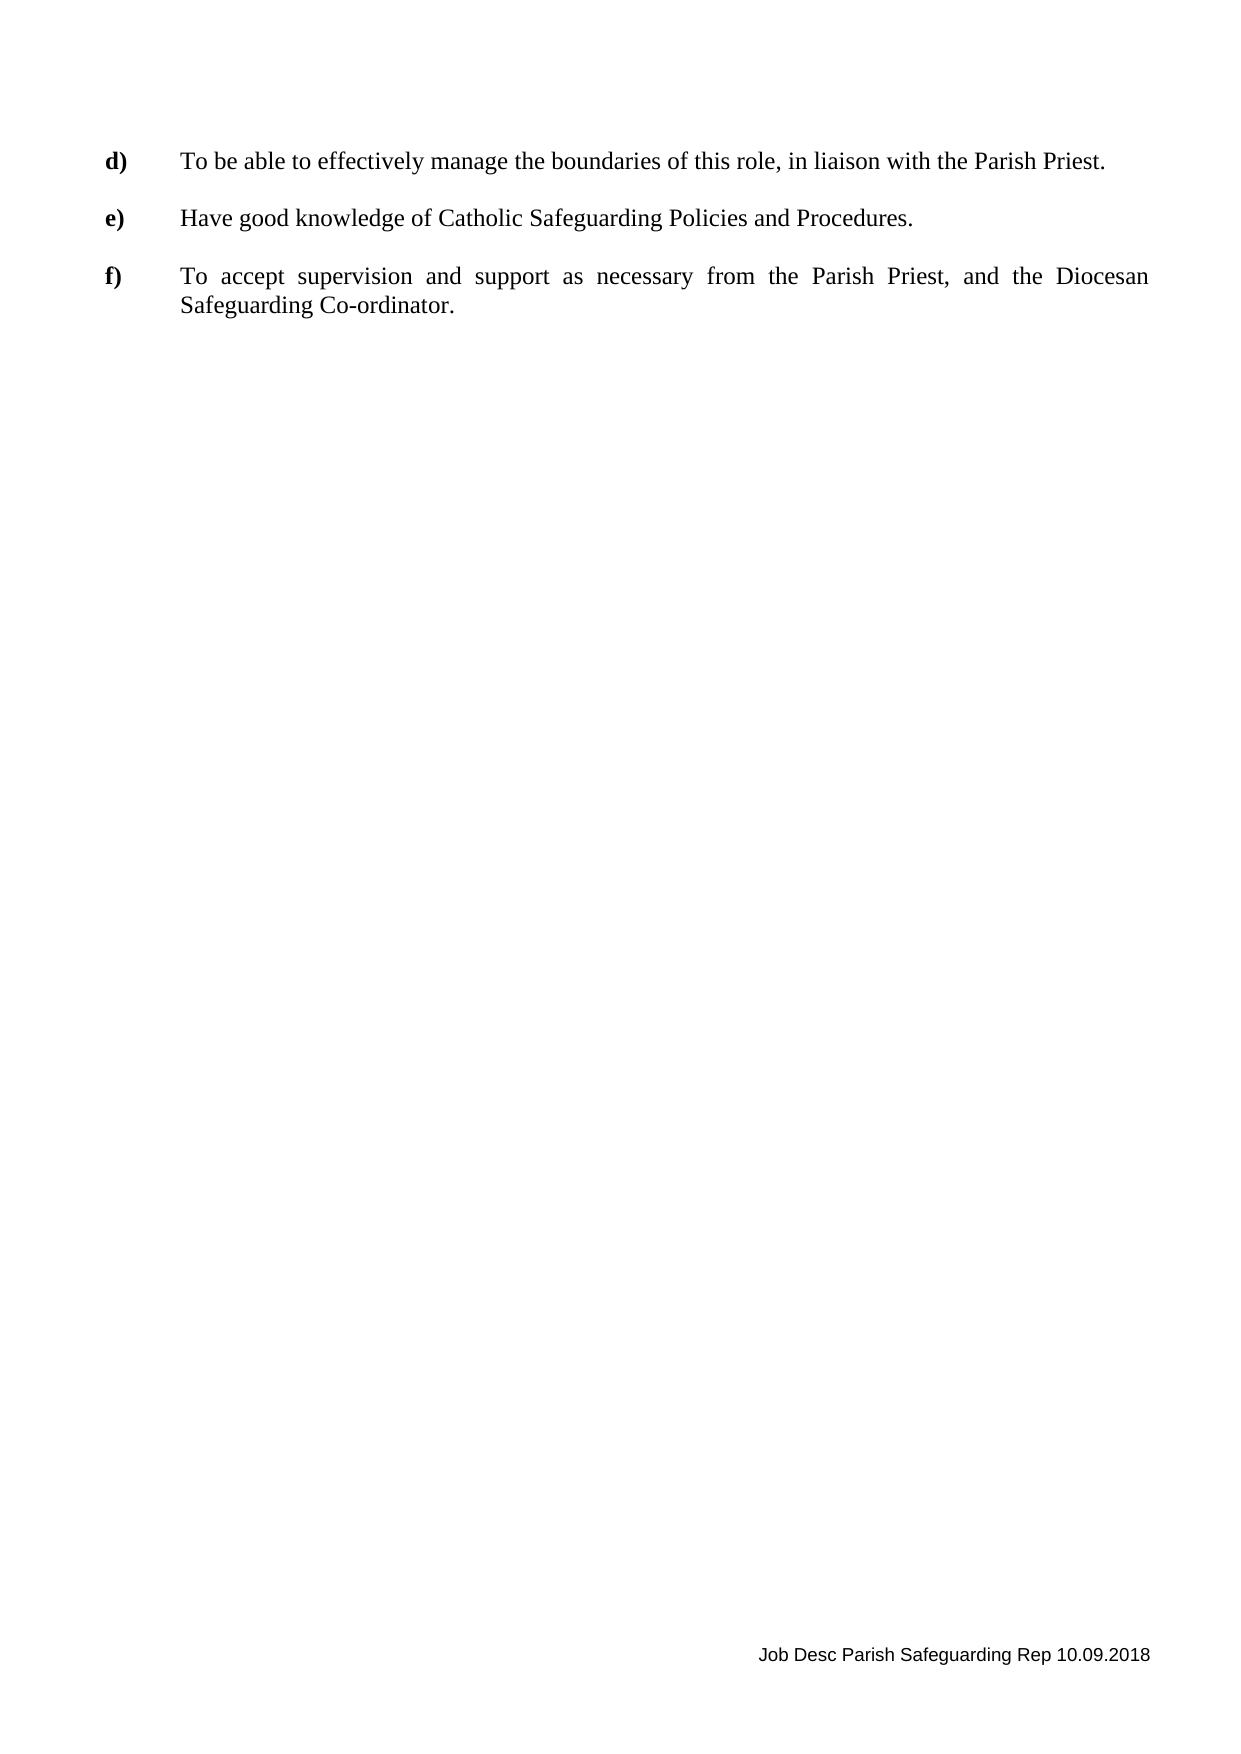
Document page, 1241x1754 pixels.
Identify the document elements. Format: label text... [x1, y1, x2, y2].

text d) To be able to effectively manage the boundaries of this role, in liaison with the Parish Priest. [105, 146, 1150, 175]
text f) To accept supervision and support as necessary from the Parish Priest, and the Diocesan Safeguarding Co-ordinator. [105, 261, 1150, 318]
text e) Have good knowledge of Catholic Safeguarding Policies and Procedures. [105, 203, 1150, 232]
